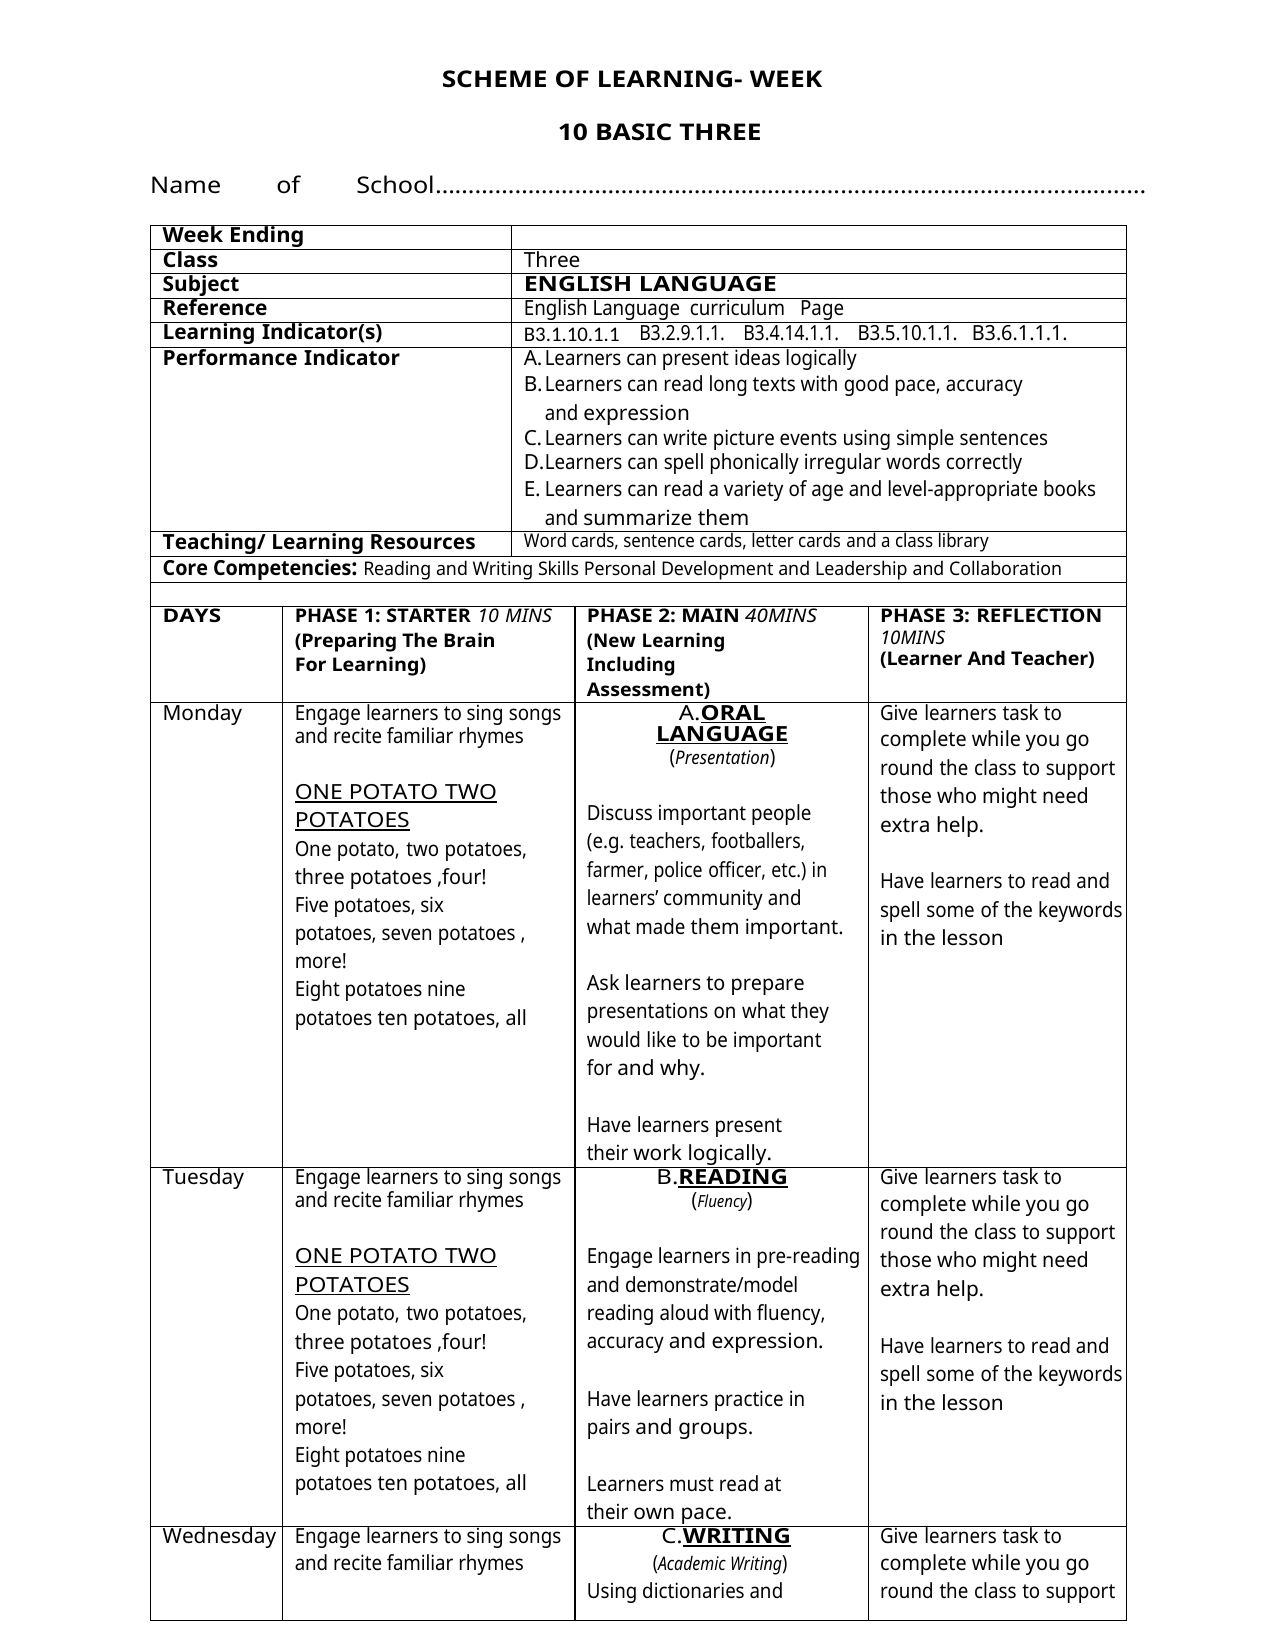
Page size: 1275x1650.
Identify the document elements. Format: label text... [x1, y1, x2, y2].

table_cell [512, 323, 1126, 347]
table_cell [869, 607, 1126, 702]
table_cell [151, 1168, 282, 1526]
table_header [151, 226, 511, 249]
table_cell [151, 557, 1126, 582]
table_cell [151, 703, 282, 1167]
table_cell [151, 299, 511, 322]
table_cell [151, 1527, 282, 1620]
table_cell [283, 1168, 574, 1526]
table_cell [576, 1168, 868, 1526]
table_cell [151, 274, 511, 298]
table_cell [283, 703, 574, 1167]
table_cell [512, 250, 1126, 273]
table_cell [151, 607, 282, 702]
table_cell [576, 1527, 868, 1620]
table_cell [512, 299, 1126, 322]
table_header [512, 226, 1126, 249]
subtitle SCHEME OF LEARNING- WEEK 10 BASIC THREE [442, 62, 834, 147]
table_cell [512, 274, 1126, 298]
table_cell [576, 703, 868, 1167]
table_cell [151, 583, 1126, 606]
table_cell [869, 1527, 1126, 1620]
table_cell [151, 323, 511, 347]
text Name of School………………………………………………….……………………….………………… [150, 169, 1185, 200]
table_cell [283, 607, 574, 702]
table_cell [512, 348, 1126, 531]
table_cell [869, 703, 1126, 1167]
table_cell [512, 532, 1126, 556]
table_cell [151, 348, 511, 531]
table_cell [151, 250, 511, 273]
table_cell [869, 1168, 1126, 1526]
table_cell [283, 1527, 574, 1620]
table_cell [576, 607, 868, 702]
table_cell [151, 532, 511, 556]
